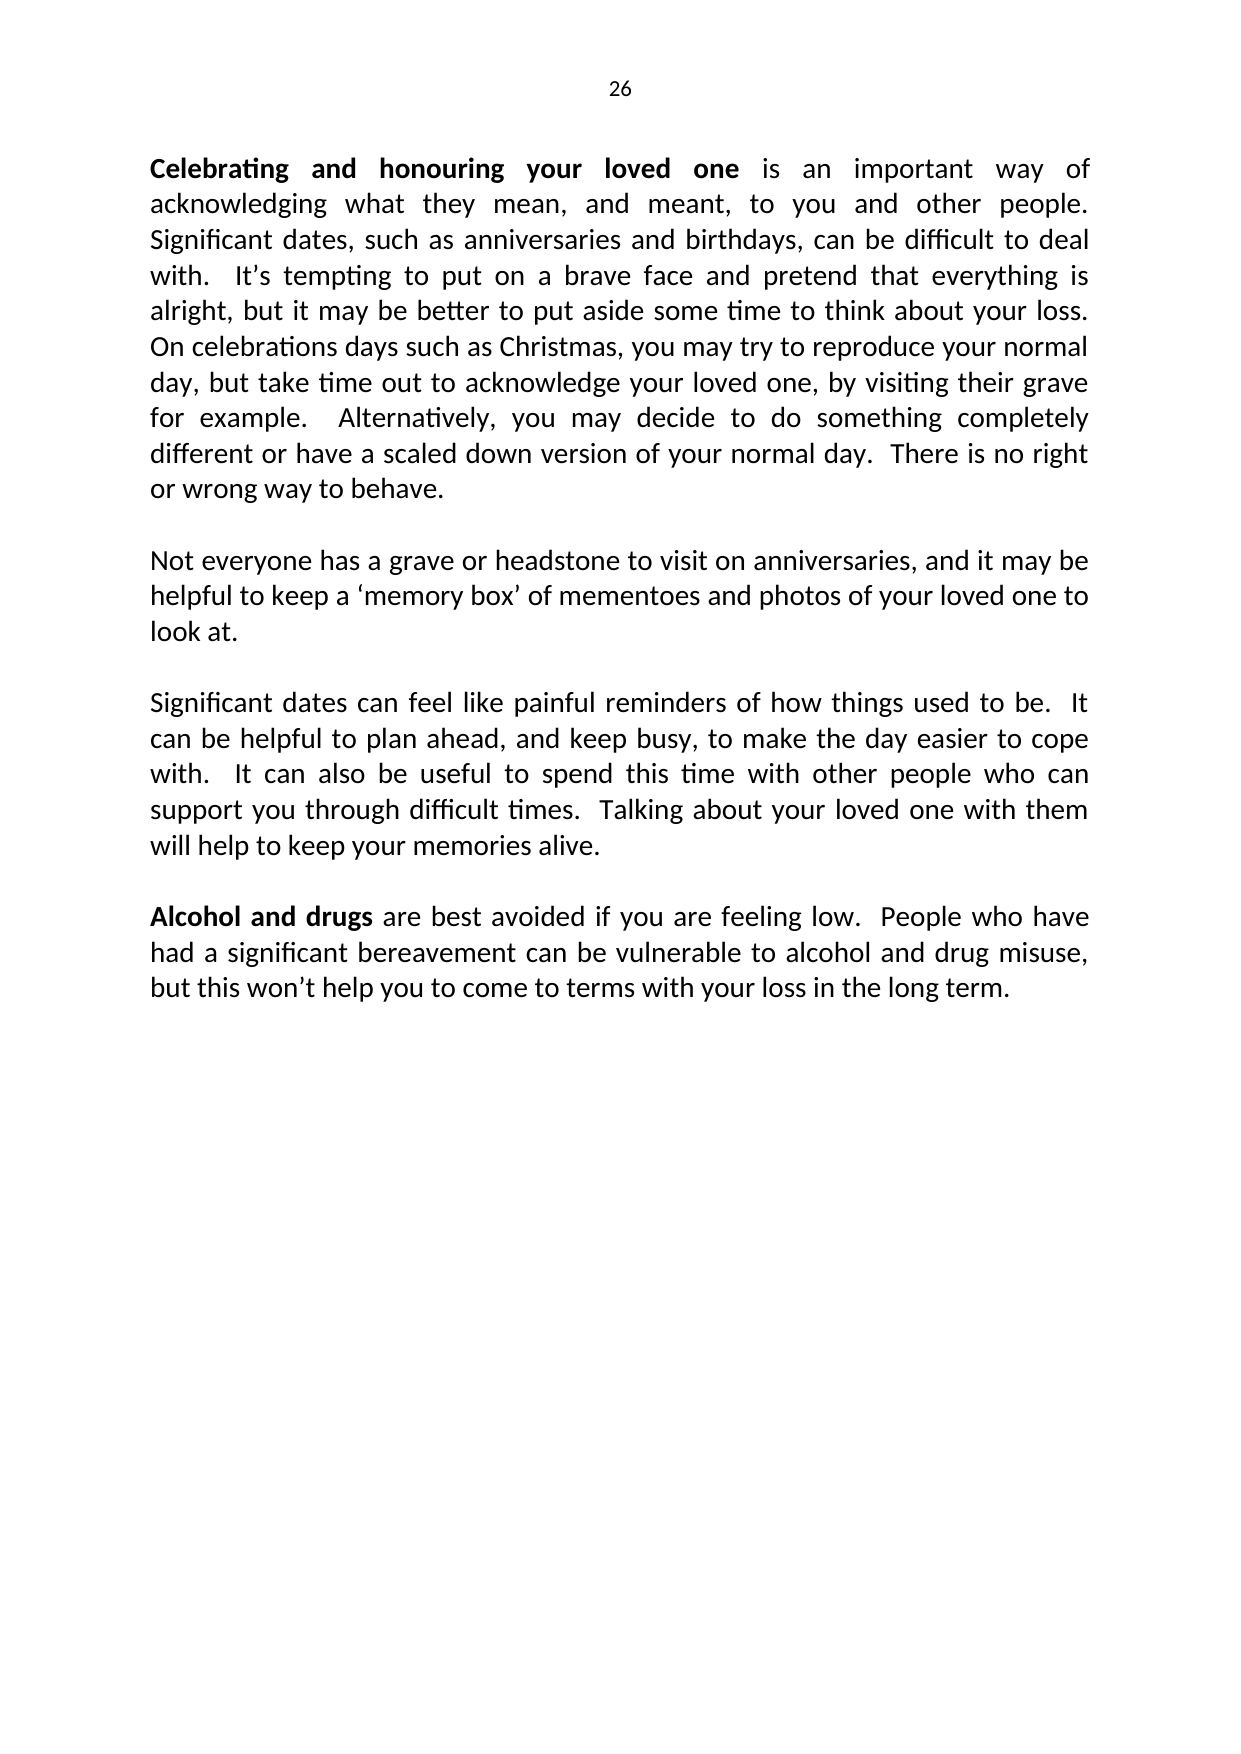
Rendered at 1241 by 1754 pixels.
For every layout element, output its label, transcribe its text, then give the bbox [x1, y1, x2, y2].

text Celebrating and honouring your loved one is an important way of acknowledging what they mean, and meant, to you and other people. Significant dates, such as anniversaries and birthdays, can be difficult to deal with. It’s tempting to put on a brave face and pretend that everything is alright, but it may be better to put aside some time to think about your loss. On celebrations days such as Christmas, you may try to reproduce your normal day, but take time out to acknowledge your loved one, by visiting their grave for example. Alternatively, you may decide to do something completely different or have a scaled down version of your normal day. There is no right or wrong way to behave. [150, 150, 1090, 506]
text Significant dates can feel like painful reminders of how things used to be. It can be helpful to plan ahead, and keep busy, to make the day easier to cope with. It can also be useful to spend this time with other people who can support you through difficult times. Talking about your loved one with them will help to keep your memories alive. [150, 684, 1090, 862]
text Not everyone has a grave or headstone to visit on anniversaries, and it may be helpful to keep a ‘memory box’ of mementoes and photos of your loved one to look at. [150, 542, 1090, 649]
text Alcohol and drugs are best avoided if you are feeling low. People who have had a significant bereavement can be vulnerable to alcohol and drug misuse, but this won’t help you to come to terms with your loss in the long term. [150, 898, 1090, 1005]
